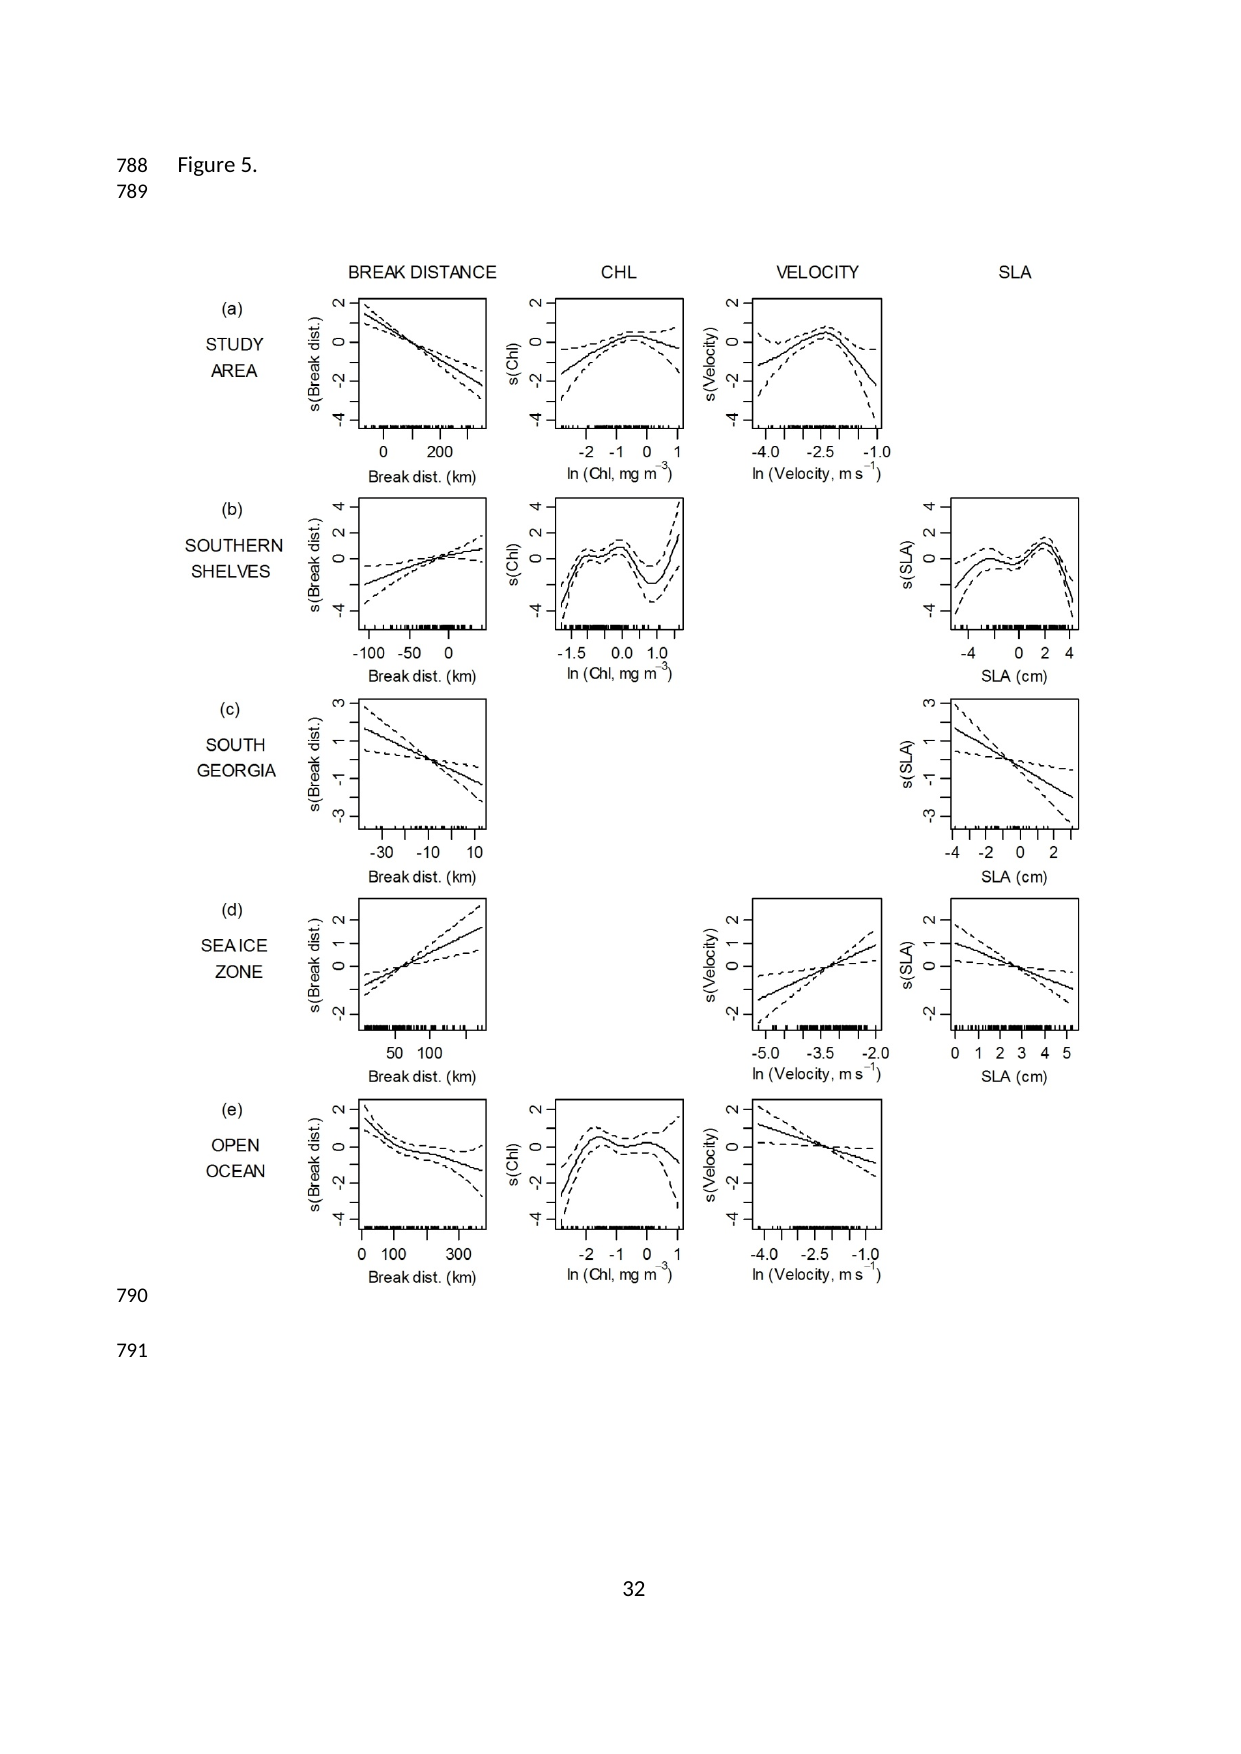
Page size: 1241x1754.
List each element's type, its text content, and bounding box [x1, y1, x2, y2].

picture [177, 240, 1091, 1303]
text Figure 5. [177, 150, 1090, 178]
